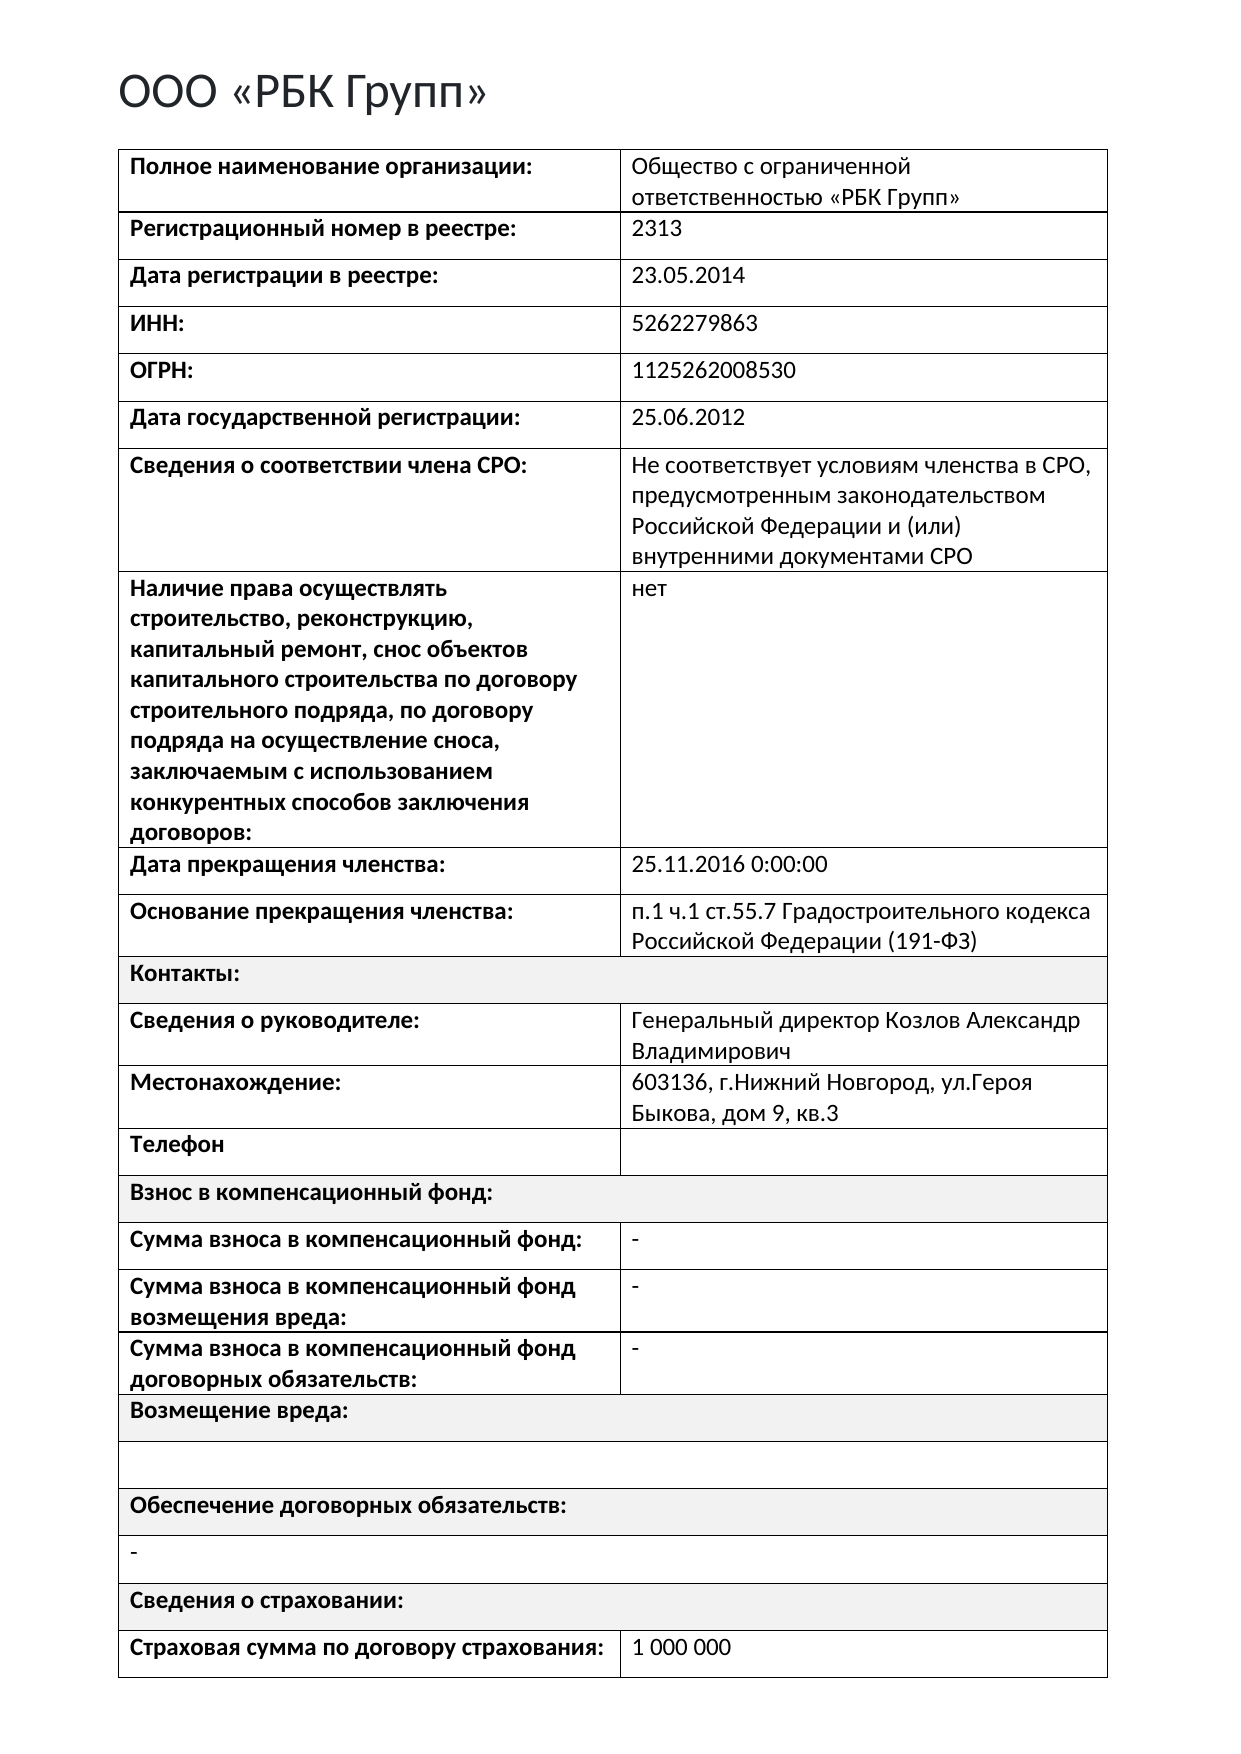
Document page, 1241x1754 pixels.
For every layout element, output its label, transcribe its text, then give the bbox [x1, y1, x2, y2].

table_cell Сведения о руководителе: [119, 1004, 620, 1065]
table_cell Страховая сумма по договору страхования: [119, 1631, 620, 1677]
table_cell Генеральный директор Козлов Александр Владимирович [621, 1004, 1107, 1065]
table_cell - [621, 1333, 1107, 1393]
table_cell Обеспечение договорных обязательств: [119, 1489, 1107, 1535]
table_cell Возмещение вреда: [119, 1395, 1107, 1441]
table_cell Основание прекращения членства: [119, 895, 620, 956]
table_cell - [621, 1223, 1107, 1269]
table_cell Сумма взноса в компенсационный фонд возмещения вреда: [119, 1270, 620, 1331]
table_cell Взнос в компенсационный фонд: [119, 1176, 1107, 1222]
table_header Полное наименование организации: [119, 150, 620, 211]
table_cell 1125262008530 [621, 354, 1107, 401]
table_cell 603136, г.Нижний Новгород, ул.Героя Быкова, дом 9, кв.3 [621, 1066, 1107, 1127]
table_cell Не соответствует условиям членства в СРО, предусмотренным законодательством Российской Федерации и (или) внутренними документами СРО [621, 449, 1107, 571]
table_cell 25.11.2016 0:00:00 [621, 848, 1107, 894]
table_header Общество с ограниченной ответственностью «РБК Групп» [621, 150, 1107, 211]
table_cell Регистрационный номер в реестре: [119, 213, 620, 259]
table_cell Контакты: [119, 957, 1107, 1003]
table_cell Местонахождение: [119, 1066, 620, 1127]
text ООО «РБК Групп» [118, 59, 1181, 120]
table_cell ИНН: [119, 307, 620, 353]
table_cell [119, 1442, 1107, 1488]
table_cell 2313 [621, 213, 1107, 259]
table_cell Сведения о соответствии члена СРО: [119, 449, 620, 571]
table_cell нет [621, 572, 1107, 847]
table_cell Сумма взноса в компенсационный фонд договорных обязательств: [119, 1333, 620, 1393]
table_cell 1 000 000 [621, 1631, 1107, 1677]
table_cell Сумма взноса в компенсационный фонд: [119, 1223, 620, 1269]
table_cell 25.06.2012 [621, 402, 1107, 448]
table_cell п.1 ч.1 ст.55.7 Градостроительного кодекса Российской Федерации (191-ФЗ) [621, 895, 1107, 956]
table_cell 5262279863 [621, 307, 1107, 353]
table_cell Дата государственной регистрации: [119, 402, 620, 448]
table_cell - [621, 1270, 1107, 1331]
table_cell - [119, 1536, 1107, 1583]
table_cell 23.05.2014 [621, 260, 1107, 306]
table_cell ОГРН: [119, 354, 620, 401]
table_cell Телефон [119, 1129, 620, 1175]
table_cell [621, 1129, 1107, 1175]
table_cell Дата регистрации в реестре: [119, 260, 620, 306]
table_cell Сведения о страховании: [119, 1584, 1107, 1630]
table_cell Наличие права осуществлять строительство, реконструкцию, капитальный ремонт, снос объектов капитального строительства по договору строительного подряда, по договору подряда на осуществление сноса, заключаемым с использованием конкурентных способов заключения договоров: [119, 572, 620, 847]
table_cell Дата прекращения членства: [119, 848, 620, 894]
